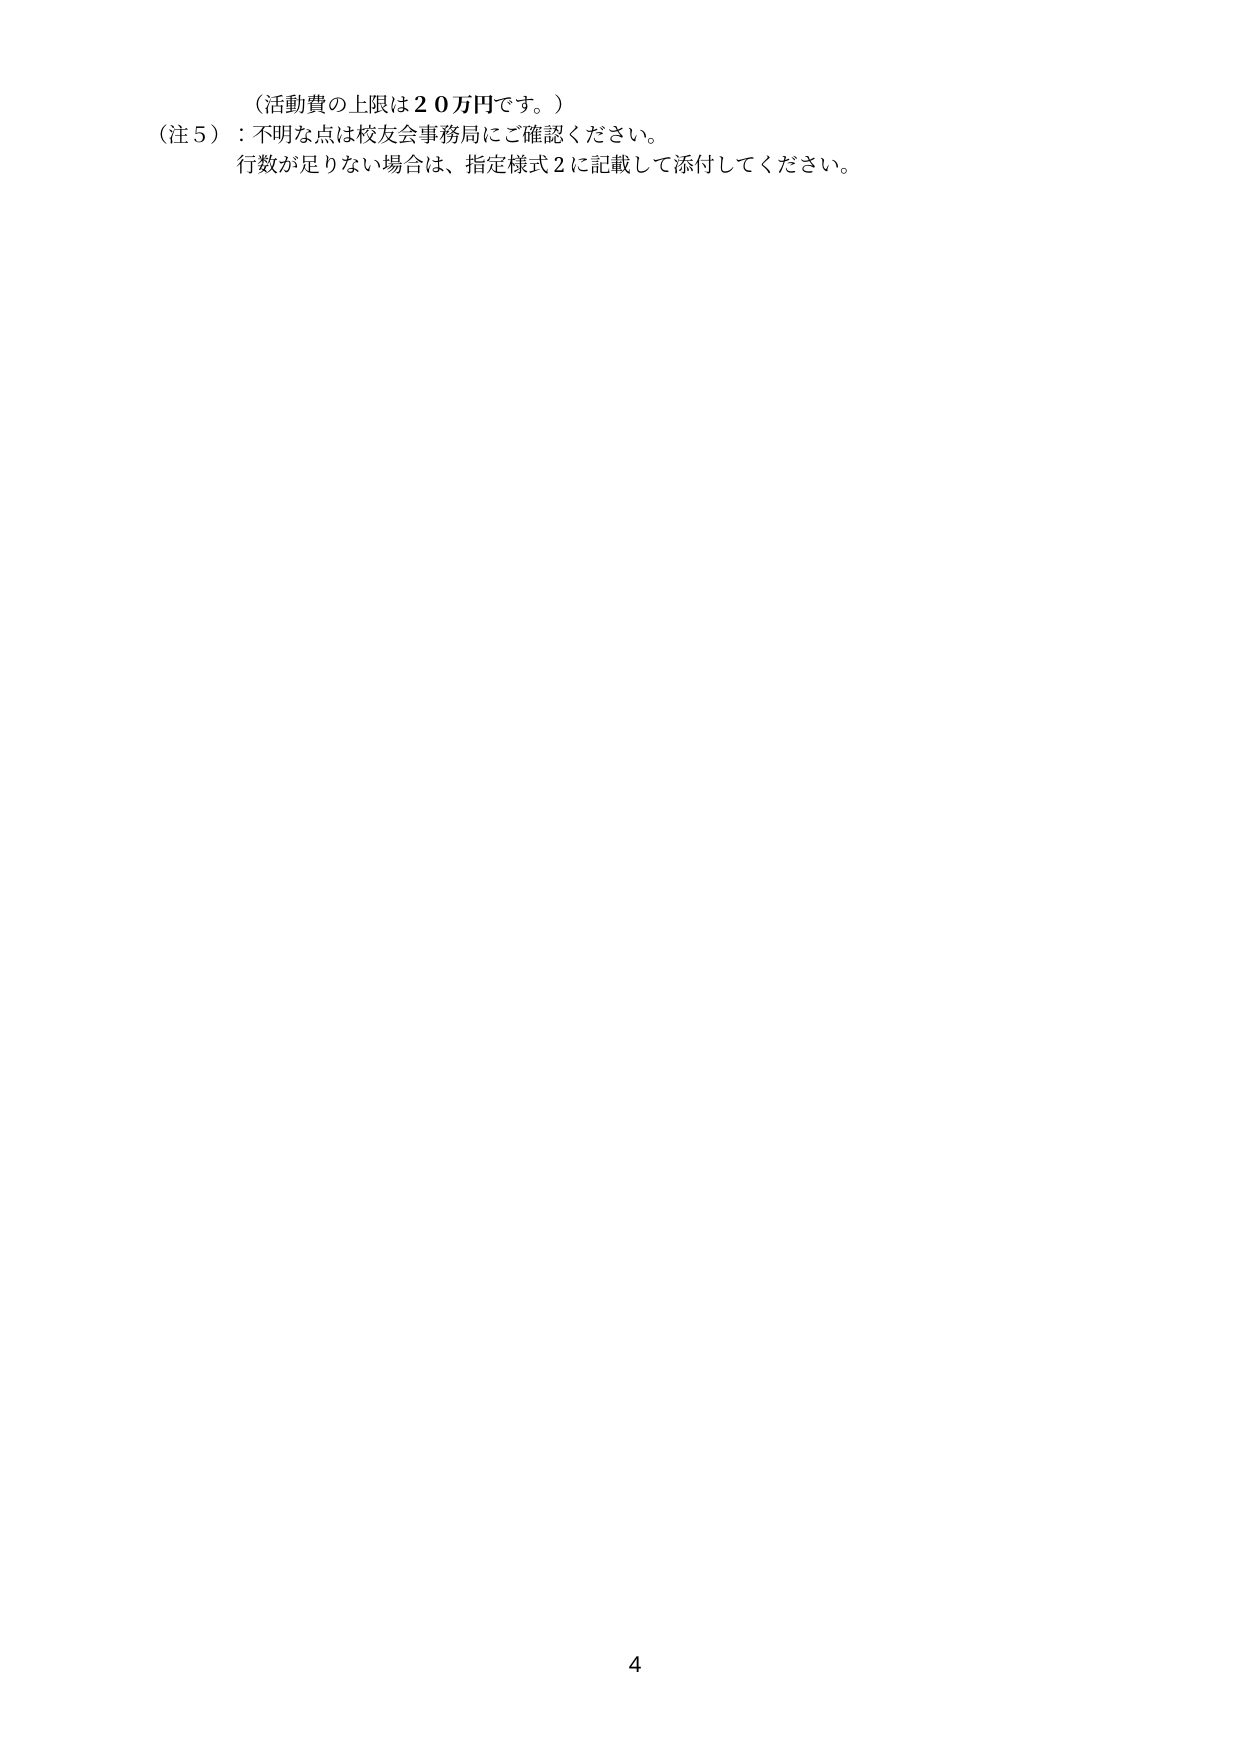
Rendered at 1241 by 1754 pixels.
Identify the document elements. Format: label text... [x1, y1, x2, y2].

text （注５）：不明な点は校友会事務局にご確認ください。 [118, 118, 1137, 148]
text （活動費の上限は２０万円です。） [221, 89, 1137, 118]
text 行数が足りない場合は、指定様式2に記載して添付してください。 [118, 148, 1137, 178]
